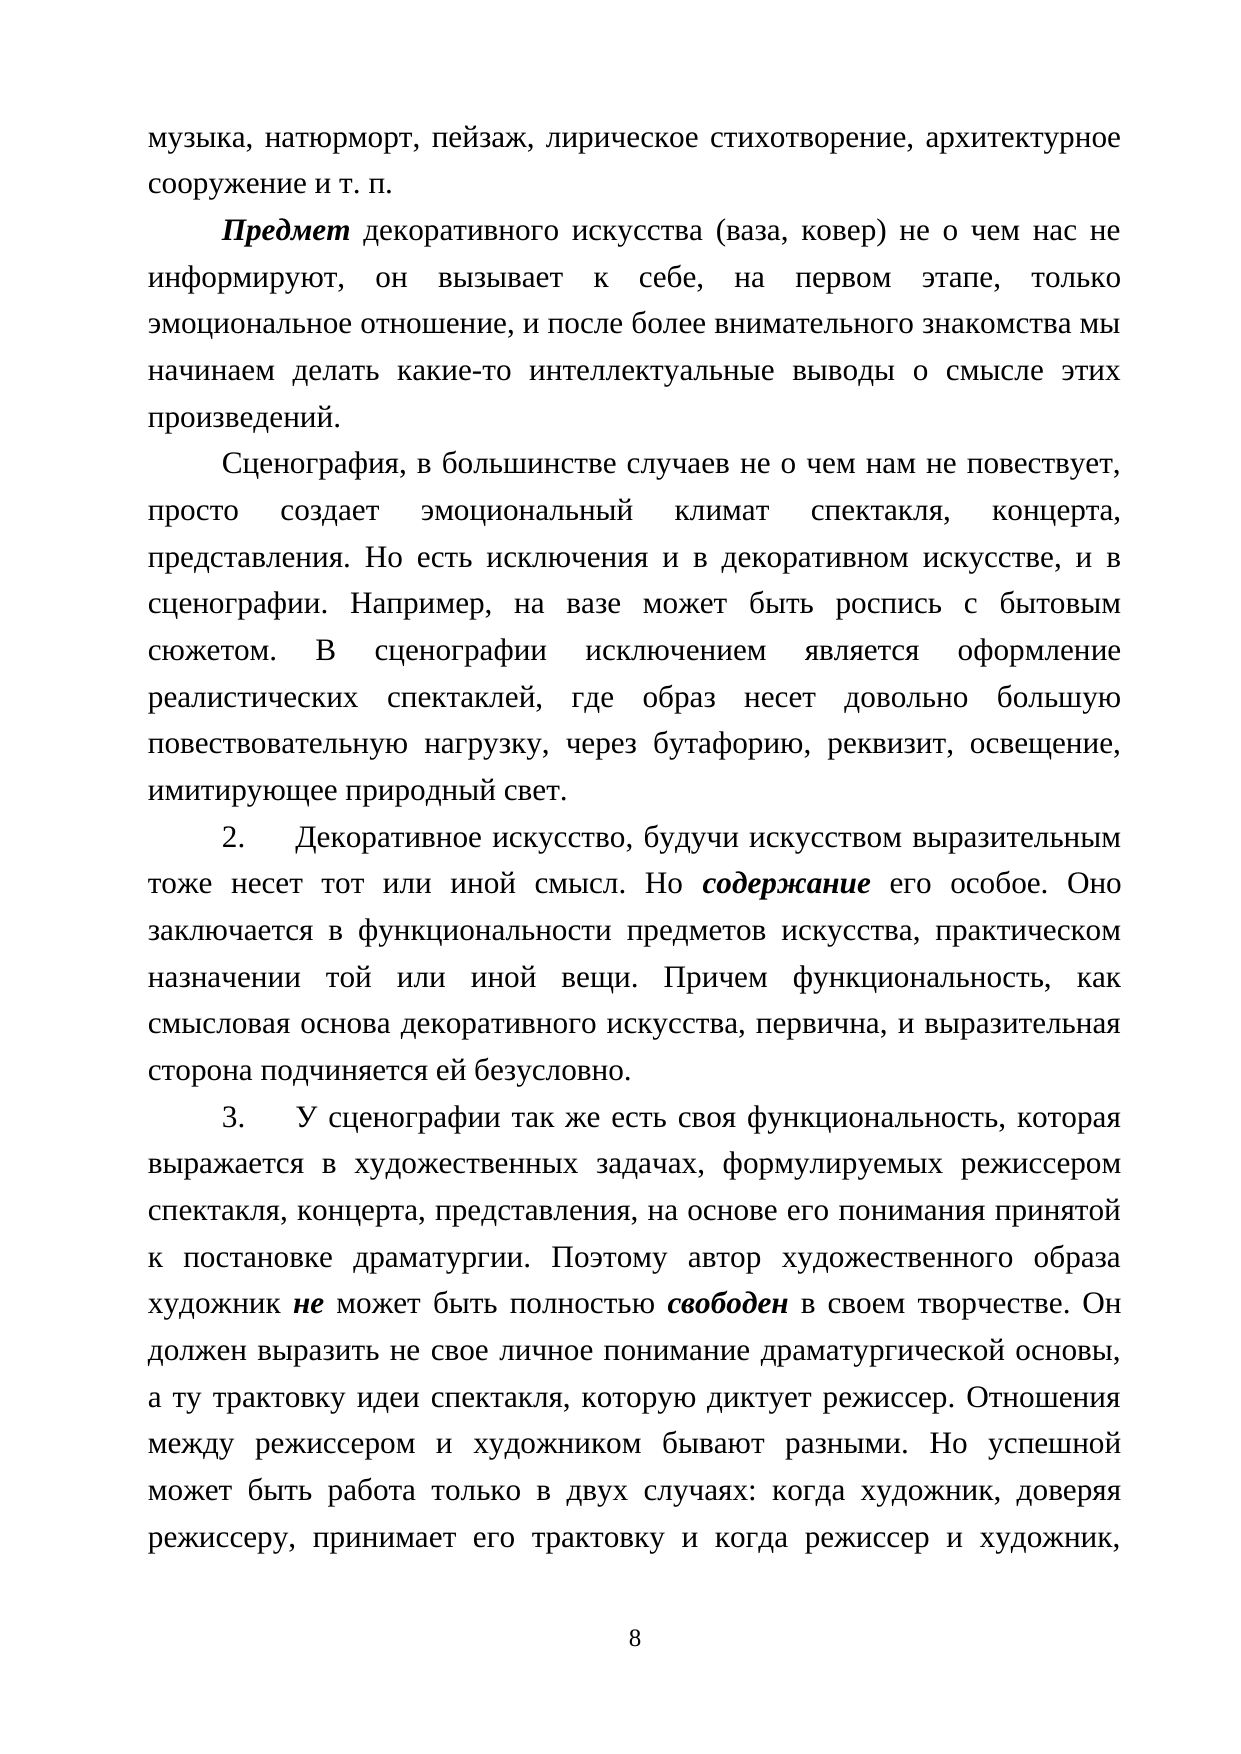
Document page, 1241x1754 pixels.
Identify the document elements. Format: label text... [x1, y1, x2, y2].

text Предмет декоративного искусства (ваза, ковер) не о чем нас не информируют, он вызывает к себе, на первом этапе, только эмоциональное отношение, и после более внимательного знакомства мы начинаем делать какие-то интеллектуальные выводы о смысле этих произведений. [148, 211, 1122, 434]
text Сценография, в большинстве случаев не о чем нам не повествует, просто создает эмоциональный климат спектакля, концерта, представления. Но есть исключения и в декоративном искусстве, и в сценографии. Например, на вазе может быть роспись с бытовым сюжетом. В сценографии исключением является оформление реалистических спектаклей, где образ несет довольно большую повествовательную нагрузку, через бутафорию, реквизит, освещение, имитирующее природный свет. [148, 445, 1122, 807]
list Декоративное искусство, будучи искусством выразительным тоже несет тот или иной смысл. Но содержание его особое. Оно заключается в функциональности предметов искусства, практическом назначении той или иной вещи. Причем функциональность, как смысловая основа декоративного искусства, первична, и выразительная сторона подчиняется ей безусловно. [148, 818, 1122, 1087]
